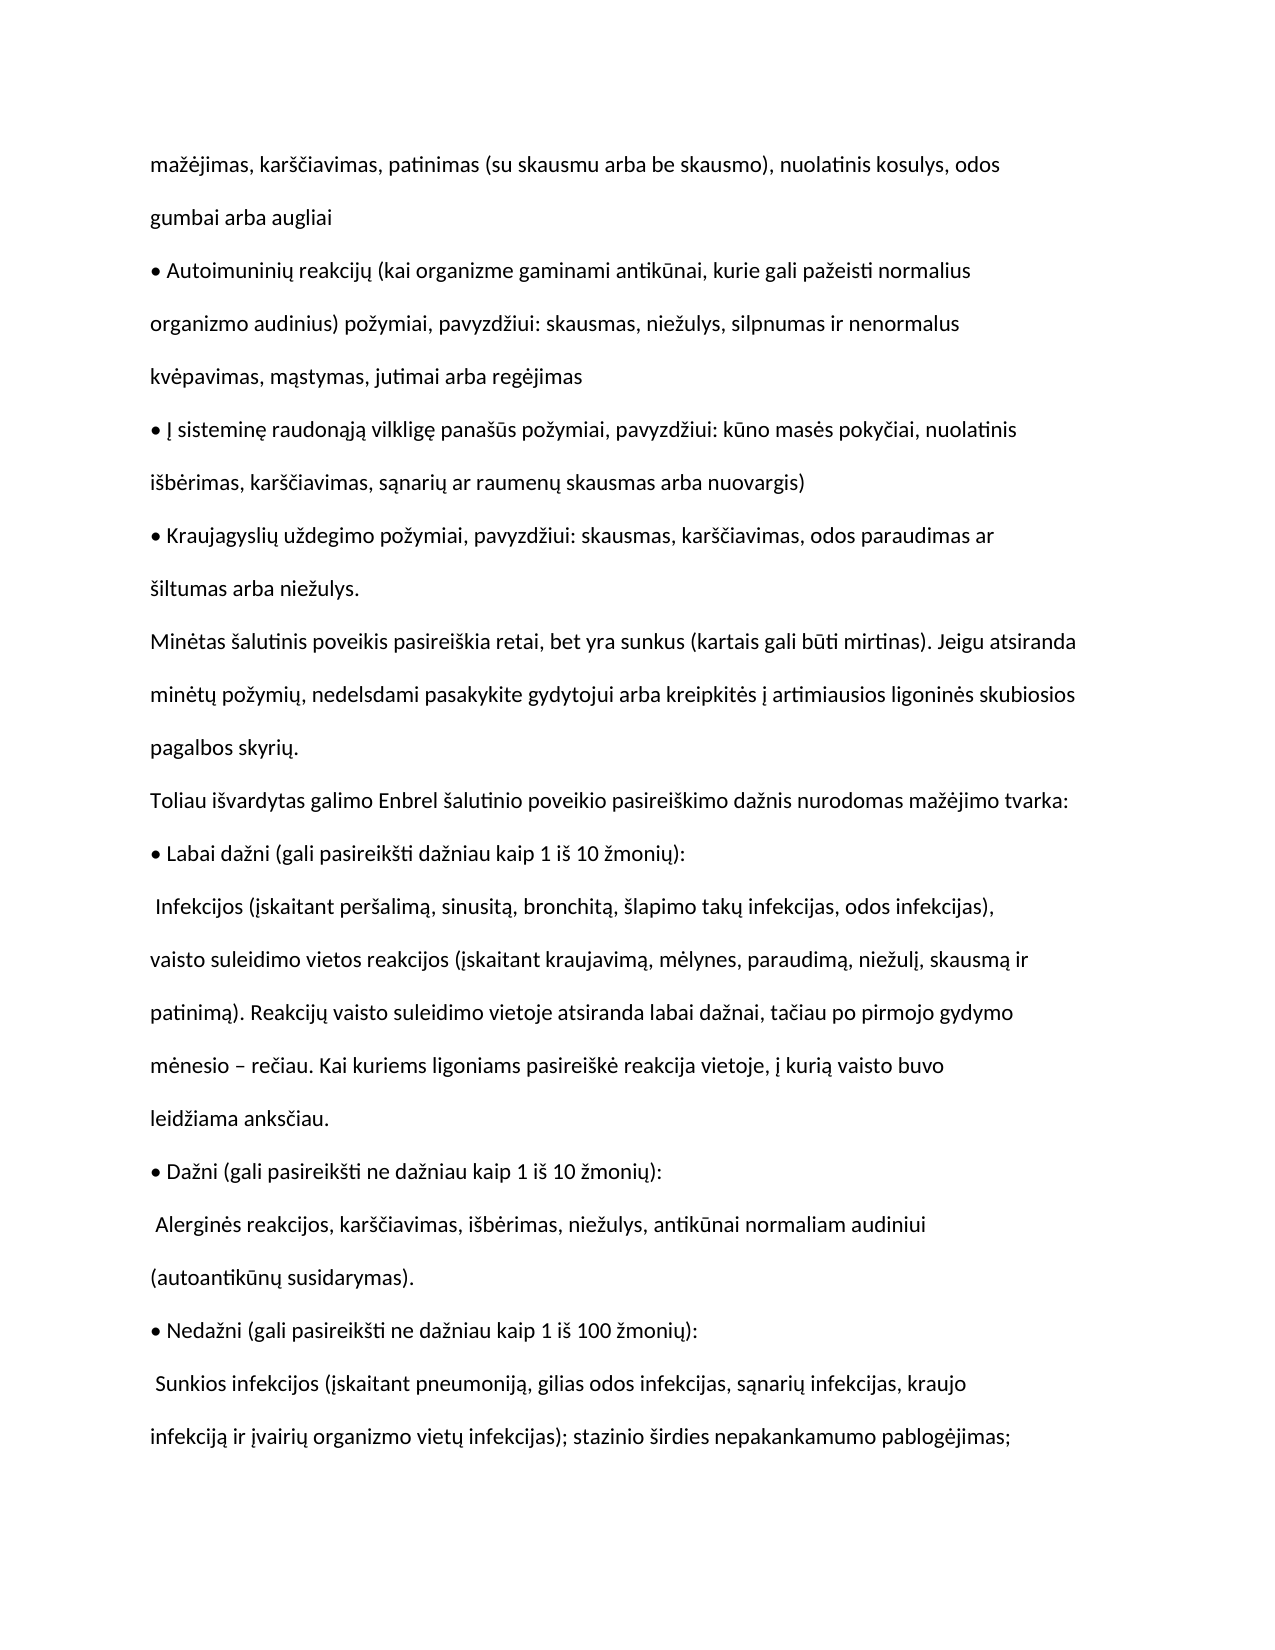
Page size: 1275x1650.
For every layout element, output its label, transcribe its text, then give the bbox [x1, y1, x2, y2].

text Alerginės reakcijos, karščiavimas, išbėrimas, niežulys, antikūnai normaliam audiniui [150, 1210, 1125, 1238]
text mėnesio – rečiau. Kai kuriems ligoniams pasireiškė reakcija vietoje, į kurią vaisto buvo [150, 1051, 1125, 1079]
text mažėjimas, karščiavimas, patinimas (su skausmu arba be skausmo), nuolatinis kosulys, odos [150, 150, 1125, 178]
text Minėtas šalutinis poveikis pasireiškia retai, bet yra sunkus (kartais gali būti mirtinas). Jeigu atsiranda [150, 627, 1125, 655]
text • Į sisteminę raudonąją vilkligę panašūs požymiai, pavyzdžiui: kūno masės pokyčiai, nuolatinis [150, 415, 1125, 443]
text vaisto suleidimo vietos reakcijos (įskaitant kraujavimą, mėlynes, paraudimą, niežulį, skausmą ir [150, 945, 1125, 973]
text Infekcijos (įskaitant peršalimą, sinusitą, bronchitą, šlapimo takų infekcijas, odos infekcijas), [150, 892, 1125, 920]
text • Autoimuninių reakcijų (kai organizme gaminami antikūnai, kurie gali pažeisti normalius [150, 256, 1125, 284]
text • Dažni (gali pasireikšti ne dažniau kaip 1 iš 10 žmonių): [150, 1157, 1125, 1185]
text minėtų požymių, nedelsdami pasakykite gydytojui arba kreipkitės į artimiausios ligoninės skubiosios [150, 680, 1125, 708]
text leidžiama anksčiau. [150, 1104, 1125, 1132]
text • Labai dažni (gali pasireikšti dažniau kaip 1 iš 10 žmonių): [150, 839, 1125, 867]
text Sunkios infekcijos (įskaitant pneumoniją, gilias odos infekcijas, sąnarių infekcijas, kraujo [150, 1369, 1125, 1397]
text • Nedažni (gali pasireikšti ne dažniau kaip 1 iš 100 žmonių): [150, 1316, 1125, 1344]
text (autoantikūnų susidarymas). [150, 1263, 1125, 1291]
text kvėpavimas, mąstymas, jutimai arba regėjimas [150, 362, 1125, 390]
text Toliau išvardytas galimo Enbrel šalutinio poveikio pasireiškimo dažnis nurodomas mažėjimo tvarka: [150, 786, 1125, 814]
text gumbai arba augliai [150, 203, 1125, 231]
text infekciją ir įvairių organizmo vietų infekcijas); stazinio širdies nepakankamumo pablogėjimas; [150, 1422, 1125, 1451]
text • Kraujagyslių uždegimo požymiai, pavyzdžiui: skausmas, karščiavimas, odos paraudimas ar [150, 521, 1125, 549]
text išbėrimas, karščiavimas, sąnarių ar raumenų skausmas arba nuovargis) [150, 468, 1125, 496]
text patinimą). Reakcijų vaisto suleidimo vietoje atsiranda labai dažnai, tačiau po pirmojo gydymo [150, 998, 1125, 1026]
text organizmo audinius) požymiai, pavyzdžiui: skausmas, niežulys, silpnumas ir nenormalus [150, 309, 1125, 337]
text šiltumas arba niežulys. [150, 574, 1125, 602]
text pagalbos skyrių. [150, 733, 1125, 761]
